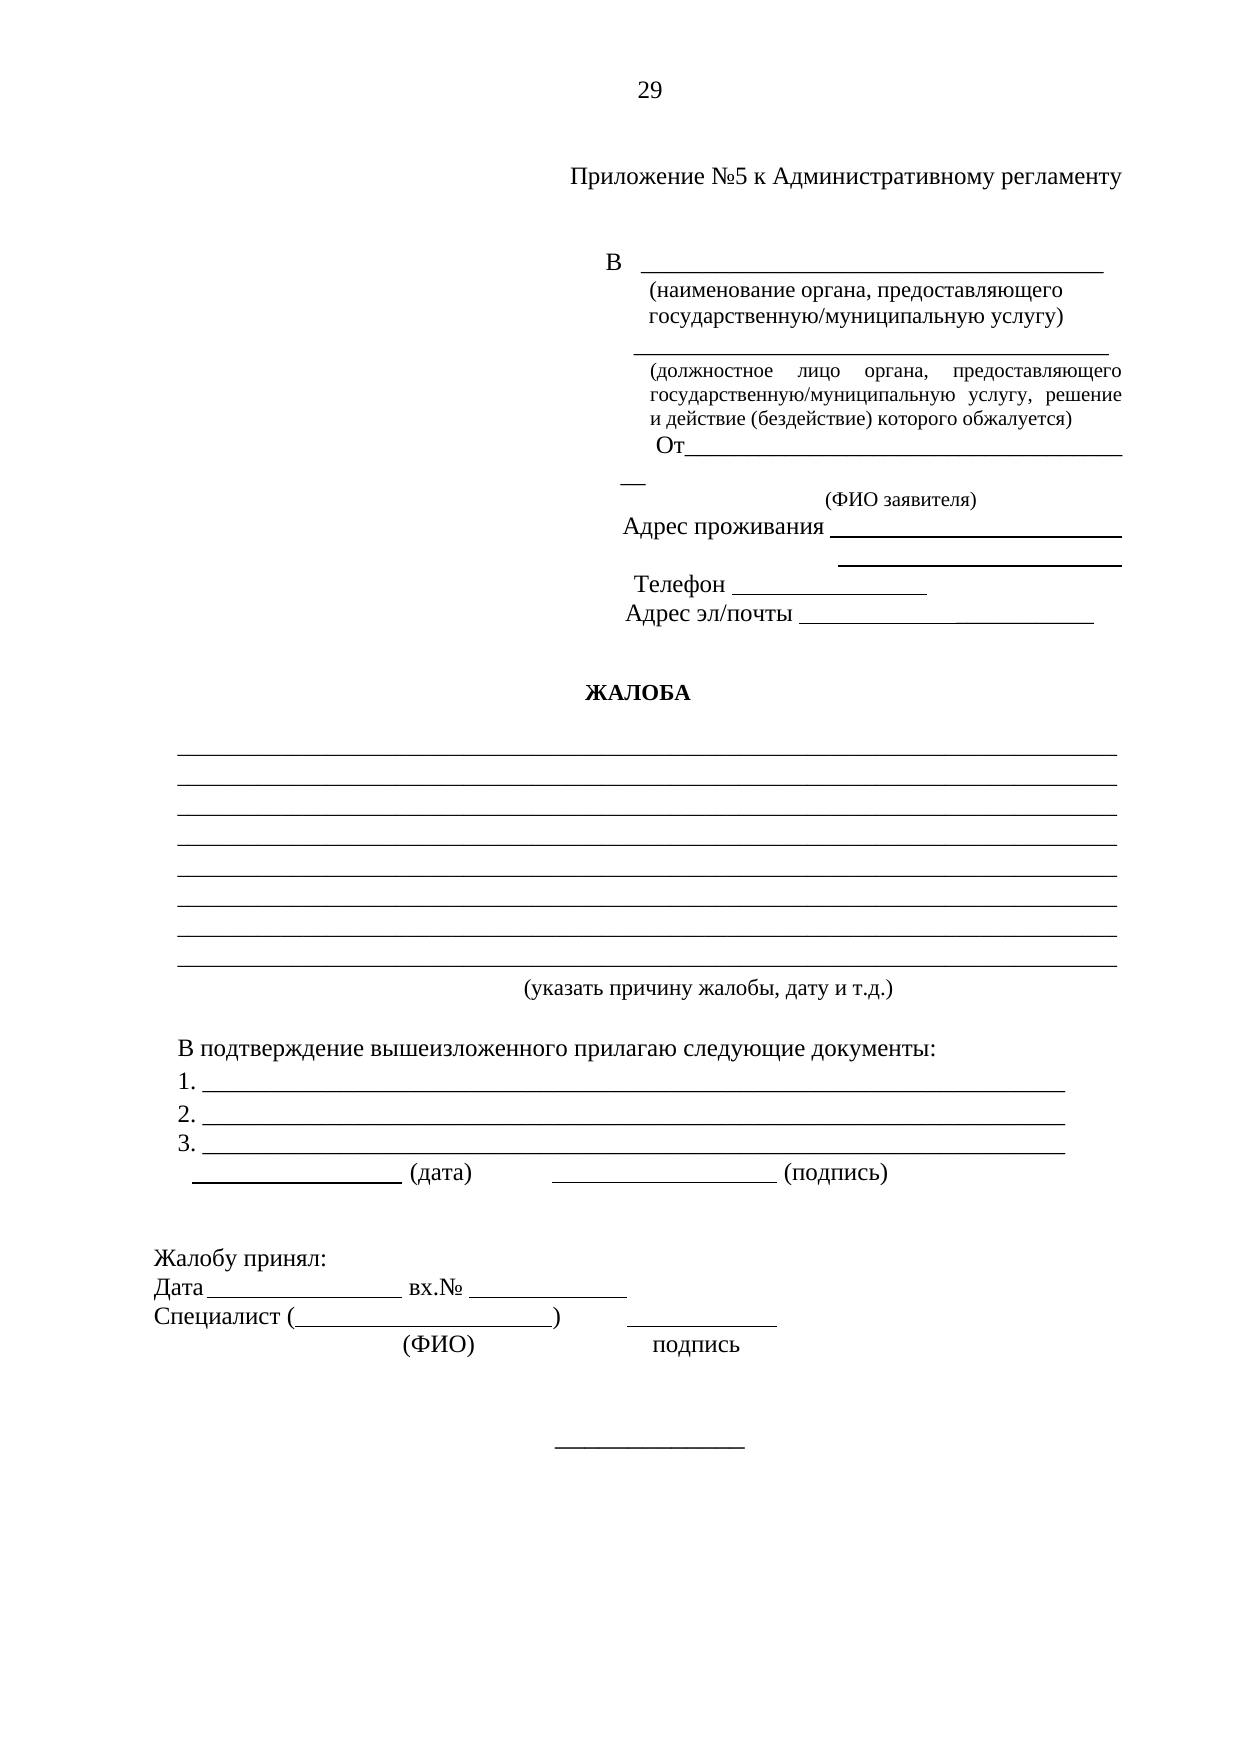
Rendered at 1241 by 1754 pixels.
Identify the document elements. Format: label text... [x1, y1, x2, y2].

text (ФИО) подпись [177, 1329, 1122, 1358]
text __________________________________________________________________________________ [177, 853, 1122, 879]
text __________________________________________________________________________________ [177, 913, 1122, 939]
text __________________________________________________________________________________ [177, 792, 1122, 819]
text Адрес эл/почты ____________ [177, 598, 1122, 626]
text В подтверждение вышеизложенного прилагаю следующие документы: [177, 1033, 1122, 1062]
text 1. _____________________________________________________________________ [177, 1066, 1122, 1095]
text Жалобу принял: [118, 1243, 1122, 1272]
text Приложение №5 к Административному регламенту [177, 161, 1122, 190]
text От_____________________________________ [620, 430, 1122, 487]
text 2. _____________________________________________________________________ [177, 1099, 1122, 1128]
text (дата) (подпись) [118, 1157, 1122, 1186]
text Адрес проживания [118, 511, 1122, 569]
text (должностное лицо органа, предоставляющего государственную/муниципальную услугу, решение и действие (бездействие) которого обжалуется) [650, 358, 1122, 430]
text Телефон [177, 569, 1122, 598]
text _____________ [177, 1418, 1122, 1451]
text __________________________________________________________________________________ [177, 732, 1122, 758]
text (наименование органа, предоставляющего государственную/муниципальную услугу) [591, 276, 1122, 329]
text __________________________________________________________________________________ [177, 762, 1122, 788]
text __________________________________________________________________________________ [177, 822, 1122, 849]
text __________________________________________________________________________________ [177, 943, 1122, 970]
text (указать причину жалобы, дату и т.д.) [281, 973, 1122, 1000]
text В _____________________________________ [605, 247, 1122, 276]
text (ФИО заявителя) [679, 487, 1122, 511]
text ЖАЛОБА [118, 679, 1122, 706]
text __________________________________________________________________________________ [177, 883, 1122, 909]
text ______________________________________ [546, 329, 1122, 358]
text 3. _____________________________________________________________________ [177, 1128, 1122, 1157]
text Дата вх.№ [118, 1272, 1122, 1301]
text Специалист ( ) [118, 1301, 1122, 1329]
